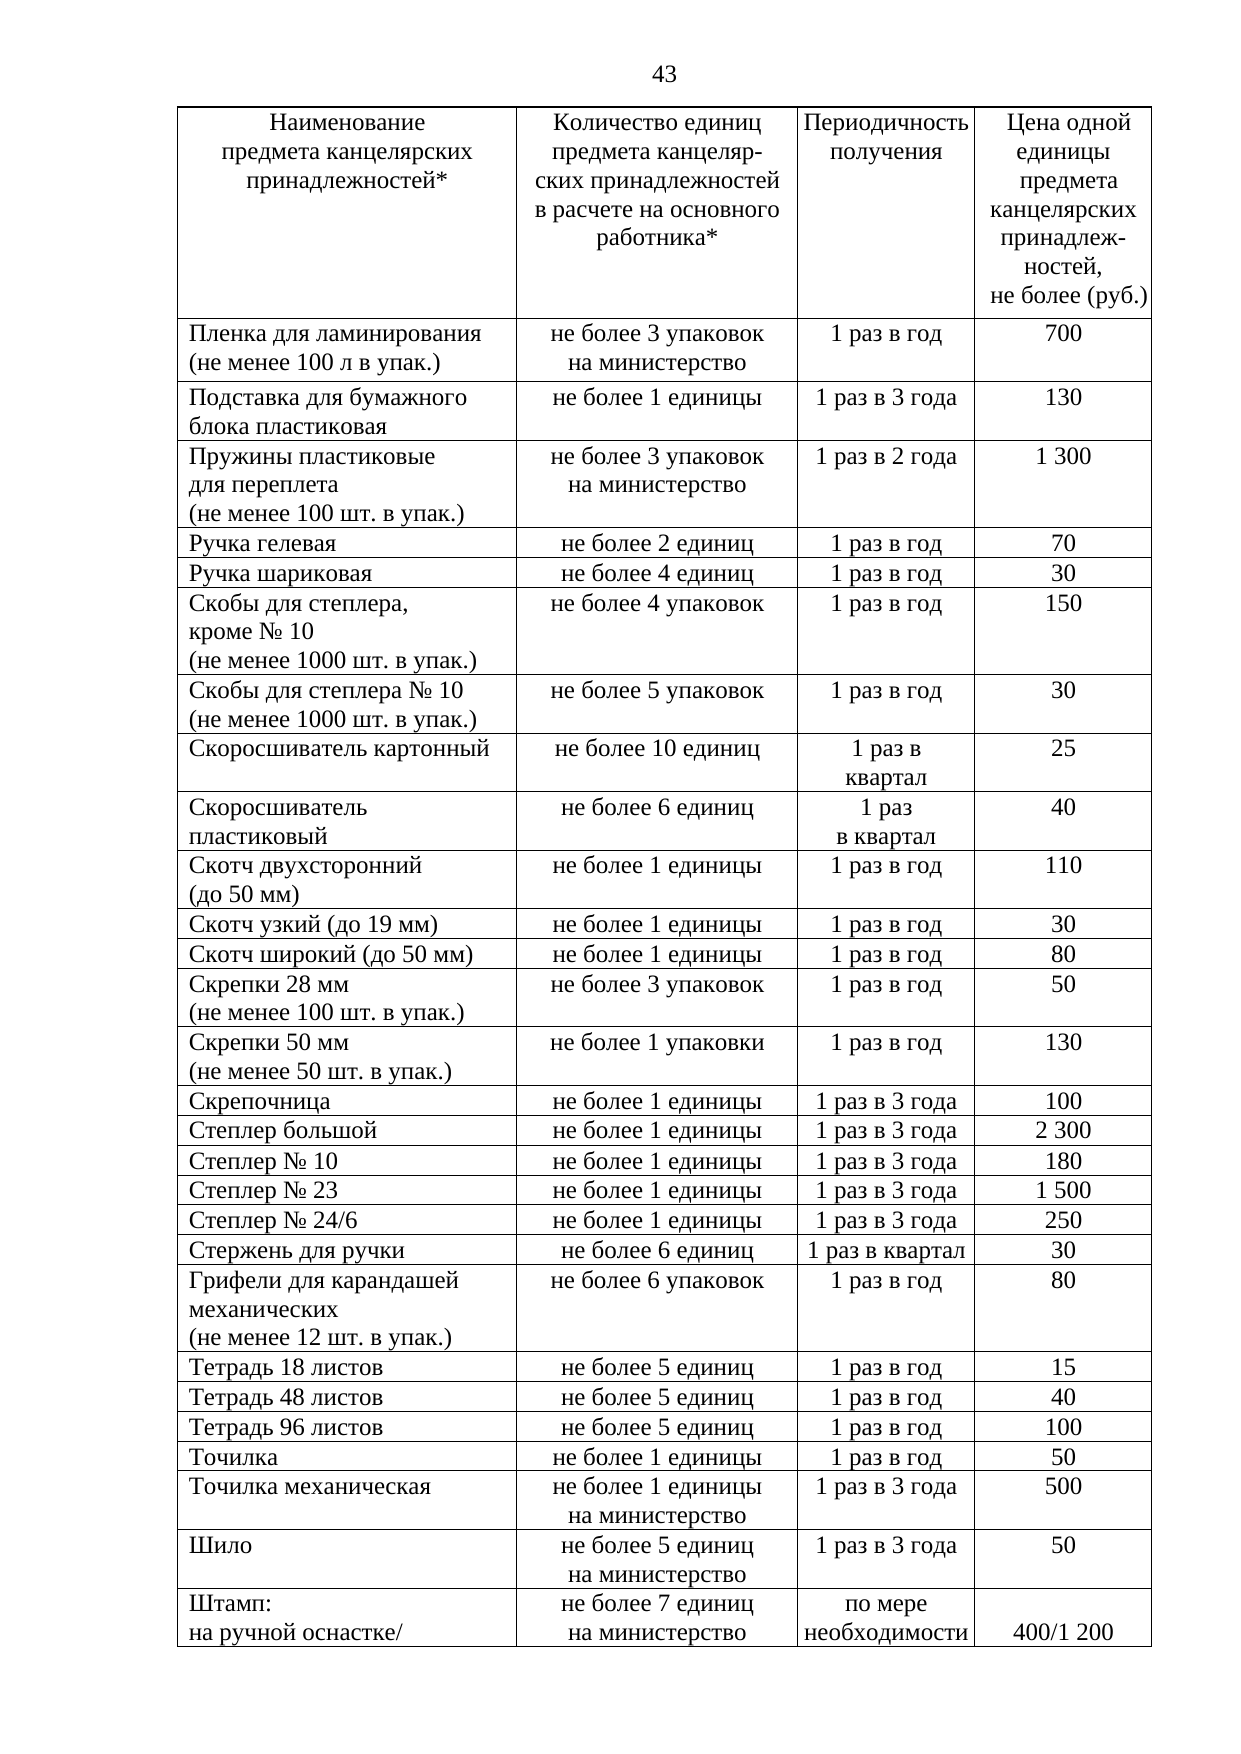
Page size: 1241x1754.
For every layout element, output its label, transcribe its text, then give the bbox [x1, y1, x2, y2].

table_cell 150 [975, 588, 1151, 674]
table_cell 1 раз в квартал [798, 1235, 974, 1264]
table_cell 1 раз в квартал [798, 792, 974, 849]
table_cell не более 3 упаковок на министерство [517, 319, 797, 381]
table_cell Точилка [178, 1442, 516, 1470]
table_cell не более 1 единицы на министерство [517, 1471, 797, 1529]
table_cell 1 раз в год [798, 909, 974, 938]
table_cell не более 3 упаковок [517, 969, 797, 1026]
table_cell 1 раз в год [798, 1352, 974, 1381]
table_cell Скрепки 28 мм (не менее 100 шт. в упак.) [178, 969, 516, 1026]
table_cell 1 раз в год [798, 675, 974, 732]
table_cell 1 раз в год [798, 528, 974, 557]
table_cell не более 1 упаковки [517, 1027, 797, 1085]
table_cell 1 раз в 3 года [798, 1086, 974, 1114]
table_cell Пружины пластиковые для переплета (не менее 100 шт. в упак.) [178, 441, 516, 527]
table_cell 1 раз в 3 года [798, 1116, 974, 1145]
table_cell не более 1 единицы [517, 1176, 797, 1204]
table_cell Степлер № 23 [178, 1176, 516, 1204]
table_cell 180 [975, 1146, 1151, 1174]
table_cell не более 6 упаковок [517, 1265, 797, 1351]
table_cell 1 раз в 3 года [798, 1176, 974, 1204]
table_cell 40 [975, 1382, 1151, 1411]
table_cell 80 [975, 939, 1151, 968]
table_header Периодичность получения [798, 108, 974, 317]
table_cell 1 раз в 3 года [798, 1471, 974, 1529]
table_cell Ручка шариковая [178, 558, 516, 587]
table_cell Скрепочница [178, 1086, 516, 1114]
table_cell Скобы для степлера № 10 (не менее 1000 шт. в упак.) [178, 675, 516, 732]
table_header Цена одной единицы предмета канцелярских принадлеж-ностей, не более (руб.) [975, 108, 1151, 317]
table_cell 30 [975, 1235, 1151, 1264]
table_cell не более 1 единицы [517, 1146, 797, 1174]
table_cell 25 [975, 734, 1151, 791]
table_header Количество единиц предмета канцеляр-ских принадлежностей в расчете на основного работника* [517, 108, 797, 317]
table_cell 15 [975, 1352, 1151, 1381]
table_cell 1 раз в год [798, 588, 974, 674]
table_cell 70 [975, 528, 1151, 557]
table_cell Стержень для ручки [178, 1235, 516, 1264]
table_cell не более 1 единицы [517, 939, 797, 968]
table_cell не более 1 единицы [517, 909, 797, 938]
table_cell Скобы для степлера, кроме № 10 (не менее 1000 шт. в упак.) [178, 588, 516, 674]
table_cell 110 [975, 851, 1151, 908]
table_cell 130 [975, 1027, 1151, 1085]
table_cell Скотч узкий (до 19 мм) [178, 909, 516, 938]
table_cell по мере необходимости [798, 1589, 974, 1646]
table_cell Грифели для карандашей механических (не менее 12 шт. в упак.) [178, 1265, 516, 1351]
table_cell не более 4 упаковок [517, 588, 797, 674]
table_cell 1 раз в год [798, 939, 974, 968]
table_header Наименование предмета канцелярских принадлежностей* [178, 108, 516, 317]
table_cell 250 [975, 1205, 1151, 1234]
table_cell не более 1 единицы [517, 1116, 797, 1145]
table_cell Скоросшиватель картонный [178, 734, 516, 791]
table_cell Шило [178, 1530, 516, 1587]
table_cell не более 7 единиц на министерство [517, 1589, 797, 1646]
table_cell 80 [975, 1265, 1151, 1351]
table_cell 500 [975, 1471, 1151, 1529]
table_cell Тетрадь 96 листов [178, 1412, 516, 1441]
table_cell 1 500 [975, 1176, 1151, 1204]
table_cell не более 1 единицы [517, 1086, 797, 1114]
table_cell 1 раз в год [798, 851, 974, 908]
table_cell не более 5 единиц на министерство [517, 1530, 797, 1587]
table_cell не более 5 единиц [517, 1352, 797, 1381]
table_cell 1 раз в 3 года [798, 1146, 974, 1174]
table_cell 2 300 [975, 1116, 1151, 1145]
table_cell 400/1 200 [975, 1589, 1151, 1646]
table_cell не более 5 упаковок [517, 675, 797, 732]
table_cell 50 [975, 1530, 1151, 1587]
table_cell 50 [975, 1442, 1151, 1470]
table_cell не более 1 единицы [517, 1442, 797, 1470]
table_cell 1 раз в год [798, 1265, 974, 1351]
table_cell Скрепки 50 мм (не менее 50 шт. в упак.) [178, 1027, 516, 1085]
table_cell Степлер № 24/6 [178, 1205, 516, 1234]
table_cell 1 раз в год [798, 969, 974, 1026]
table_cell Тетрадь 18 листов [178, 1352, 516, 1381]
table_cell Подставка для бумажного блока пластиковая [178, 382, 516, 440]
table_cell не более 5 единиц [517, 1412, 797, 1441]
table_cell Скотч широкий (до 50 мм) [178, 939, 516, 968]
table_cell 1 300 [975, 441, 1151, 527]
table_cell Точилка механическая [178, 1471, 516, 1529]
table_cell 1 раз в год [798, 1382, 974, 1411]
table_cell не более 6 единиц [517, 792, 797, 849]
table_cell 30 [975, 558, 1151, 587]
table_cell 1 раз в год [798, 319, 974, 381]
table_cell 130 [975, 382, 1151, 440]
table_cell не более 10 единиц [517, 734, 797, 791]
table_cell 1 раз в год [798, 558, 974, 587]
table_cell 30 [975, 909, 1151, 938]
table_cell Тетрадь 48 листов [178, 1382, 516, 1411]
table_cell 700 [975, 319, 1151, 381]
table_cell Степлер большой [178, 1116, 516, 1145]
table_cell не более 6 единиц [517, 1235, 797, 1264]
table_cell 30 [975, 675, 1151, 732]
table_cell не более 2 единиц [517, 528, 797, 557]
table_cell не более 3 упаковок на министерство [517, 441, 797, 527]
table_cell Штамп: на ручной оснастке/ на автоматической оснастке [178, 1589, 516, 1646]
table_cell 100 [975, 1086, 1151, 1114]
table_cell не более 1 единицы [517, 851, 797, 908]
table_cell 1 раз в квартал [798, 734, 974, 791]
table_cell 1 раз в 3 года [798, 1530, 974, 1587]
table_cell 1 раз в 2 года [798, 441, 974, 527]
table_cell Пленка для ламинирования (не менее 100 л в упак.) [178, 319, 516, 381]
table_cell 100 [975, 1412, 1151, 1441]
table_cell Скотч двухсторонний (до 50 мм) [178, 851, 516, 908]
table_cell 1 раз в год [798, 1442, 974, 1470]
table_cell не более 4 единиц [517, 558, 797, 587]
table_cell не более 1 единицы [517, 1205, 797, 1234]
table_cell 1 раз в год [798, 1412, 974, 1441]
table_cell Степлер № 10 [178, 1146, 516, 1174]
table_cell 1 раз в год [798, 1027, 974, 1085]
table_cell не более 1 единицы [517, 382, 797, 440]
table_cell 40 [975, 792, 1151, 849]
table_cell Скоросшиватель пластиковый [178, 792, 516, 849]
table_cell не более 5 единиц [517, 1382, 797, 1411]
table_cell Ручка гелевая [178, 528, 516, 557]
table_cell 1 раз в 3 года [798, 382, 974, 440]
table_cell 1 раз в 3 года [798, 1205, 974, 1234]
table_cell 50 [975, 969, 1151, 1026]
